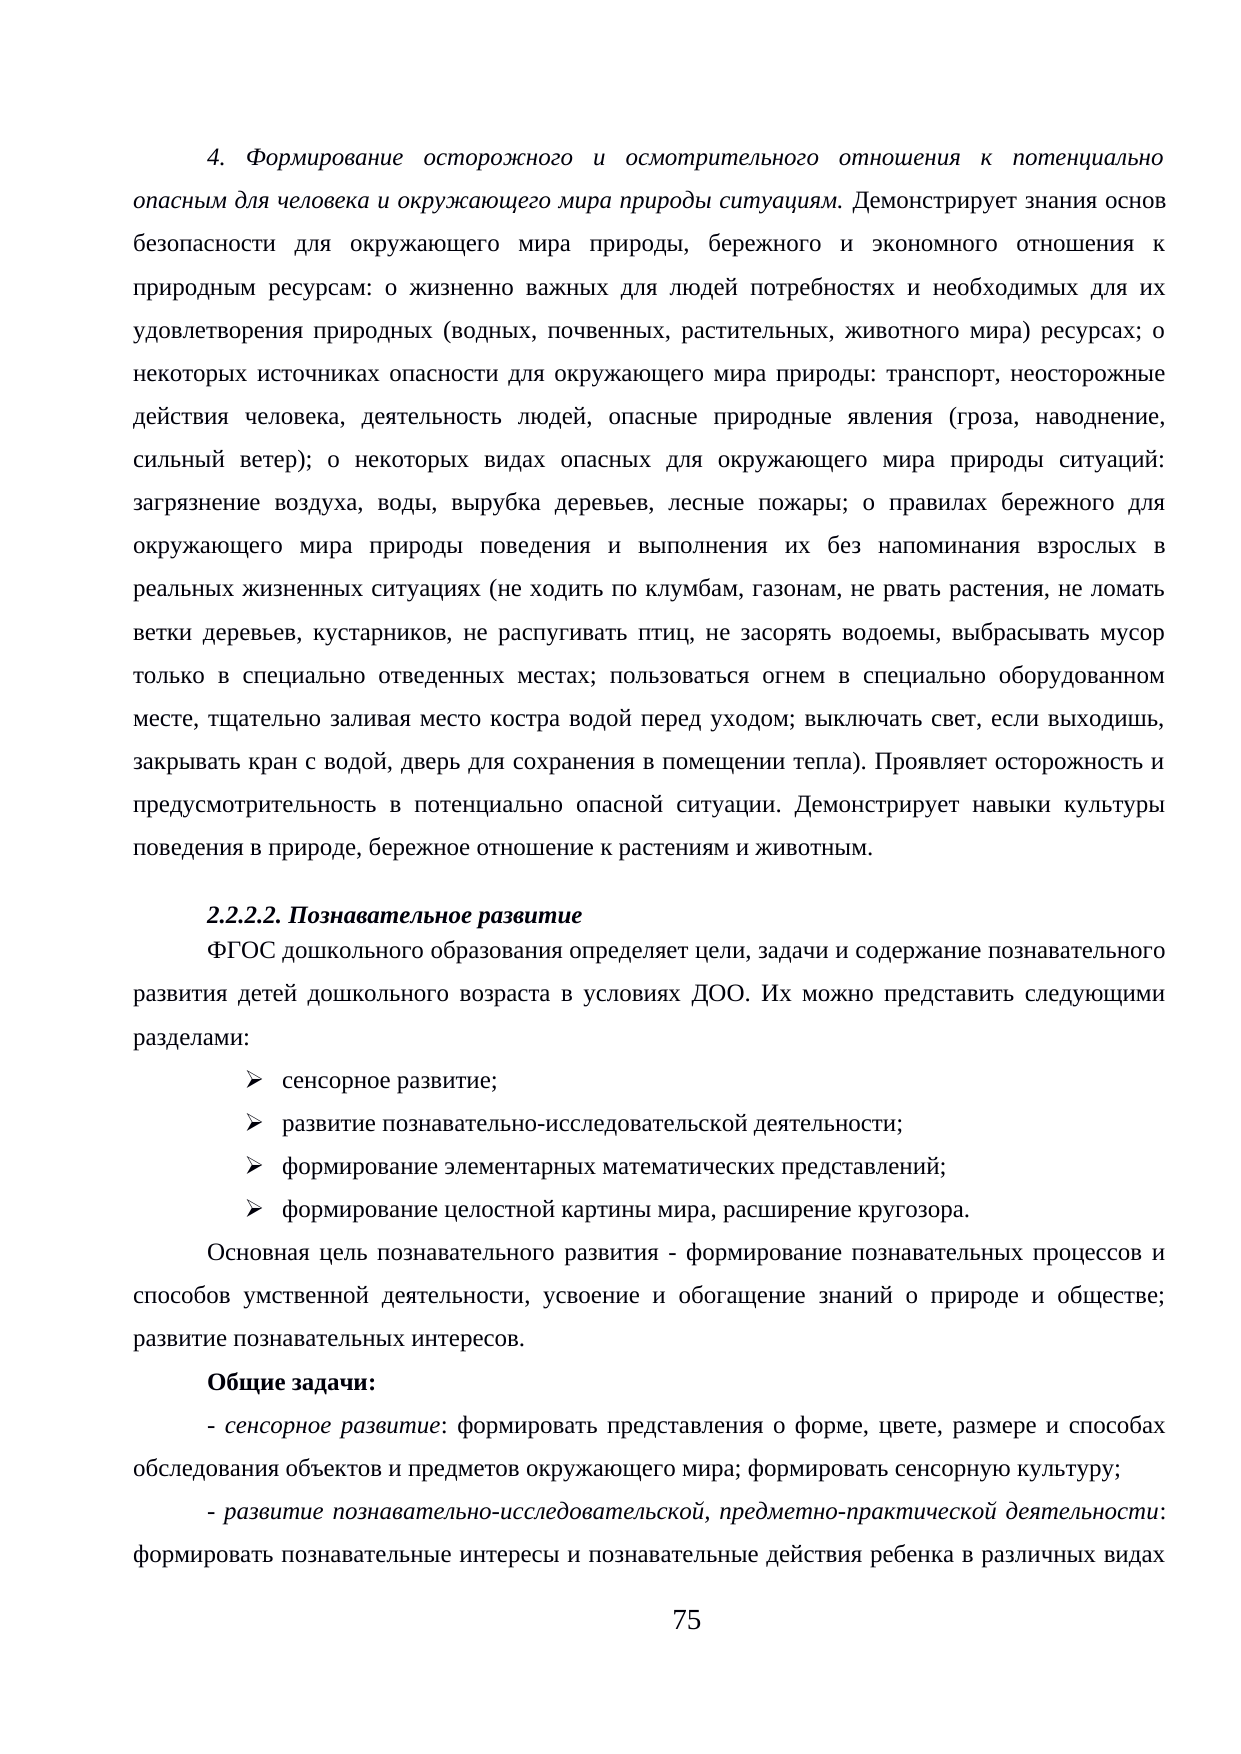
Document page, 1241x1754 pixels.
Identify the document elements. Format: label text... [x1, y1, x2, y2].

list формирование целостной картины мира, расширение кругозора. [244, 1194, 1166, 1223]
text ФГОС дошкольного образования определяет цели, задачи и содержание познавательного развития детей дошкольного возраста в условиях ДОО. Их можно представить следующими разделами: [133, 935, 1166, 1050]
text Общие задачи: [133, 1367, 1166, 1395]
list формирование элементарных математических представлений; [244, 1151, 1166, 1180]
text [133, 1496, 1166, 1568]
text 2.2.2.2. Познавательное развитие [133, 900, 1166, 929]
text 4. Формирование осторожного и осмотрительного отношения к потенциально опасным для человека и окружающего мира природы ситуациям. Демонстрирует знания основ безопасности для окружающего мира природы, бережного и экономного отношения к природным ресурсам: о жизненно важных для людей потребностях и необходимых для их удовлетворения природных (водных, почвенных, растительных, животного мира) ресурсах; о некоторых источниках опасности для окружающего мира природы: транспорт, неосторожные действия человека, деятельность людей, опасные природные явления (гроза, наводнение, сильный ветер); о некоторых видах опасных для окружающего мира природы ситуаций: загрязнение воздуха, воды, вырубка деревьев, лесные пожары; о правилах бережного для окружающего мира природы поведения и выполнения их без напоминания взрослых в реальных жизненных ситуациях (не ходить по клумбам, газонам, не рвать растения, не ломать ветки деревьев, кустарников, не распугивать птиц, не засорять водоемы, выбрасывать мусор только в специально отведенных местах; пользоваться огнем в специально оборудованном месте, тщательно заливая место костра водой перед уходом; выключать свет, если выходишь, закрывать кран с водой, дверь для сохранения в помещении тепла). Проявляет осторожность и предусмотрительность в потенциально опасной ситуации. Демонстрирует навыки культуры поведения в природе, бережное отношение к растениям и животным. [133, 142, 1166, 861]
list развитие познавательно-исследовательской деятельности; [244, 1108, 1166, 1137]
list сенсорное развитие; [244, 1065, 1166, 1093]
text - сенсорное развитие: формировать представления о форме, цвете, размере и способах обследования объектов и предметов окружающего мира; формировать сенсорную культуру; [133, 1410, 1166, 1482]
text Основная цель познавательного развития - формирование познавательных процессов и способов умственной деятельности, усвоение и обогащение знаний о природе и обществе; развитие познавательных интересов. [133, 1237, 1166, 1352]
